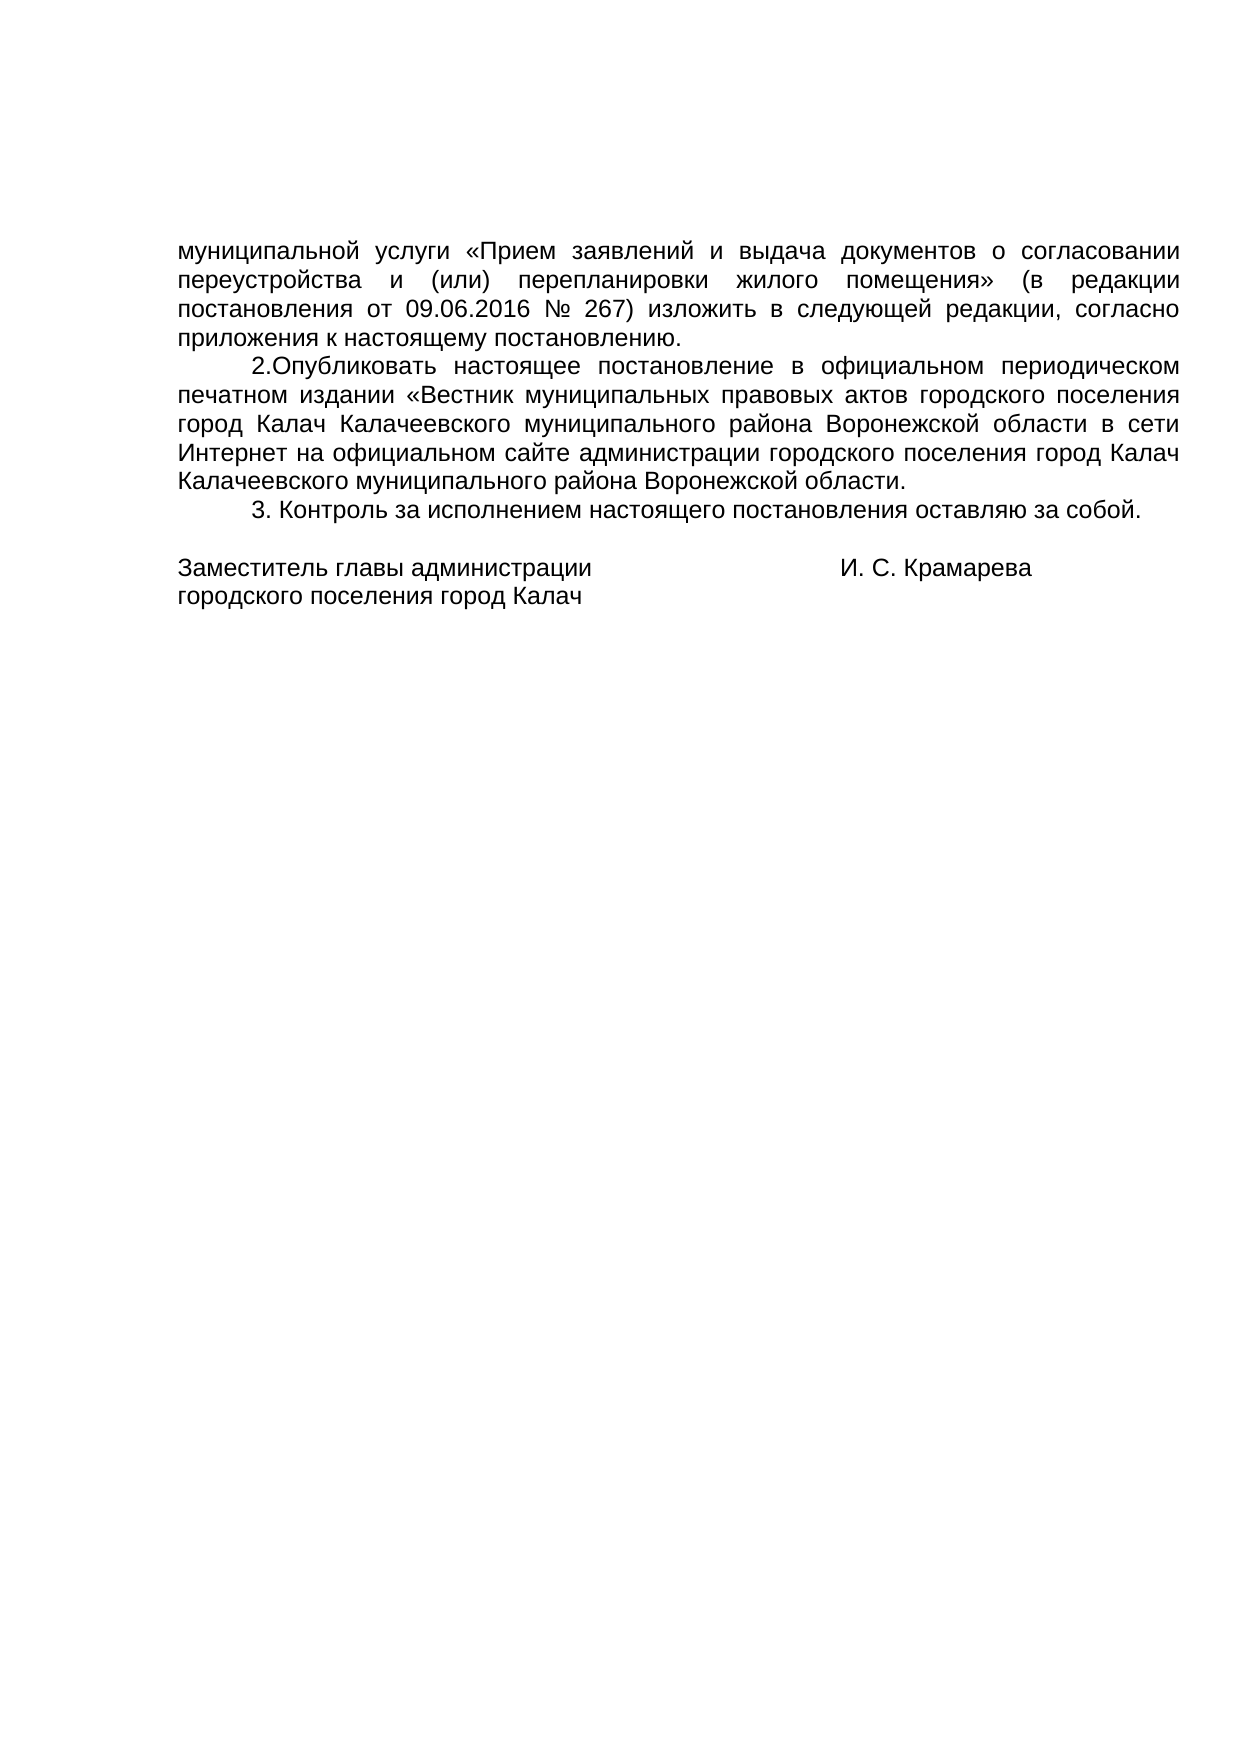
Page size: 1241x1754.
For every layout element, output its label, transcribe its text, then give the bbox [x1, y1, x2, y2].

text 2.Опубликовать настоящее постановление в официальном периодическом печатном издании «Вестник муниципальных правовых актов городского поселения город Калач Калачеевского муниципального района Воронежской области в сети Интернет на официальном сайте администрации городского поселения город Калач Калачеевского муниципального района Воронежской области. [177, 351, 1181, 495]
table_header Заместитель главы администрации городского поселения город Калач [166, 553, 679, 610]
table_header И. С. Крамарева [679, 553, 1192, 610]
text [177, 236, 1181, 351]
text 3. Контроль за исполнением настоящего постановления оставляю за собой. [177, 495, 1181, 524]
